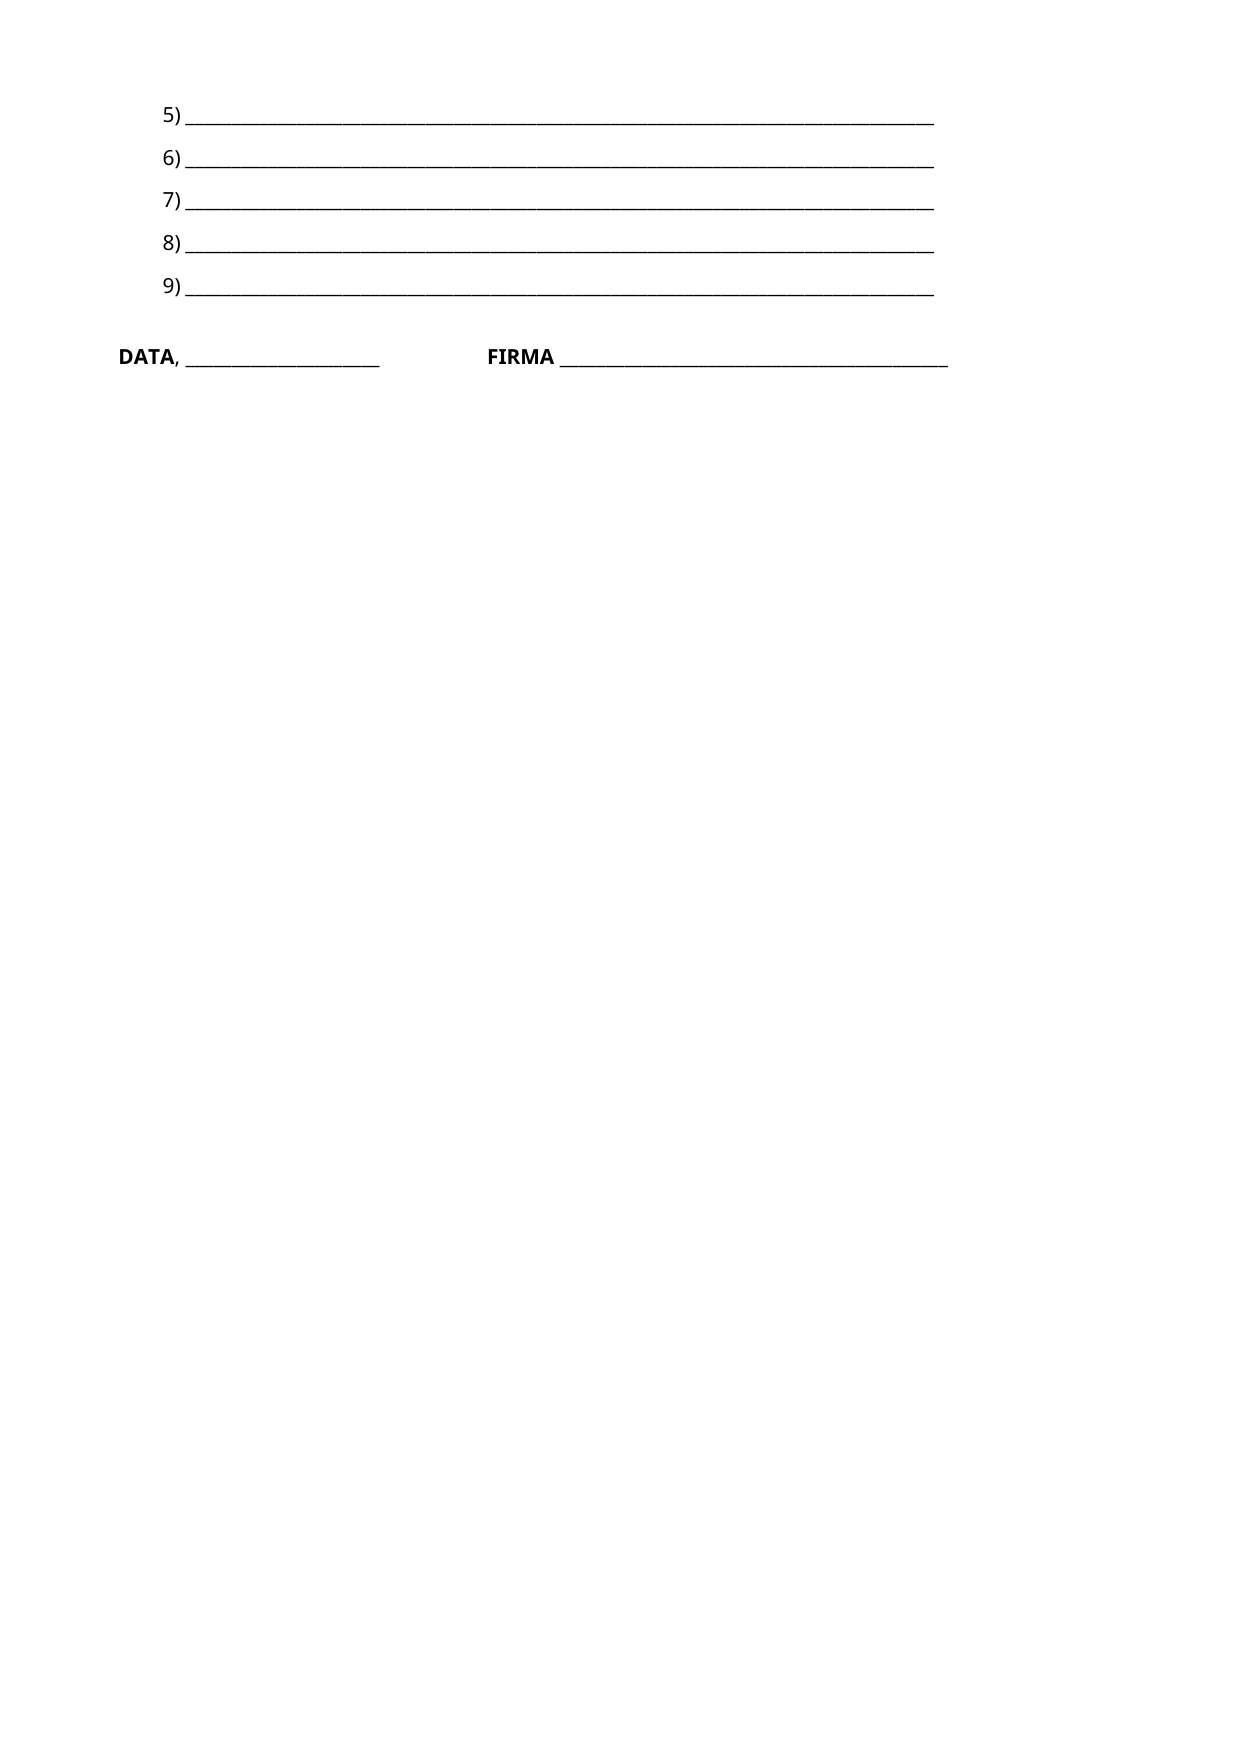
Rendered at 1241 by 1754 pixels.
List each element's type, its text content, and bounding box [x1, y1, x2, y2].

list _________________________________________________________________________________ [162, 271, 1122, 299]
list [162, 143, 1122, 171]
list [162, 186, 1122, 214]
text DATA, _____________________ FIRMA __________________________________________ [118, 342, 1122, 370]
list _________________________________________________________________________________ [162, 228, 1122, 257]
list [162, 100, 1122, 129]
